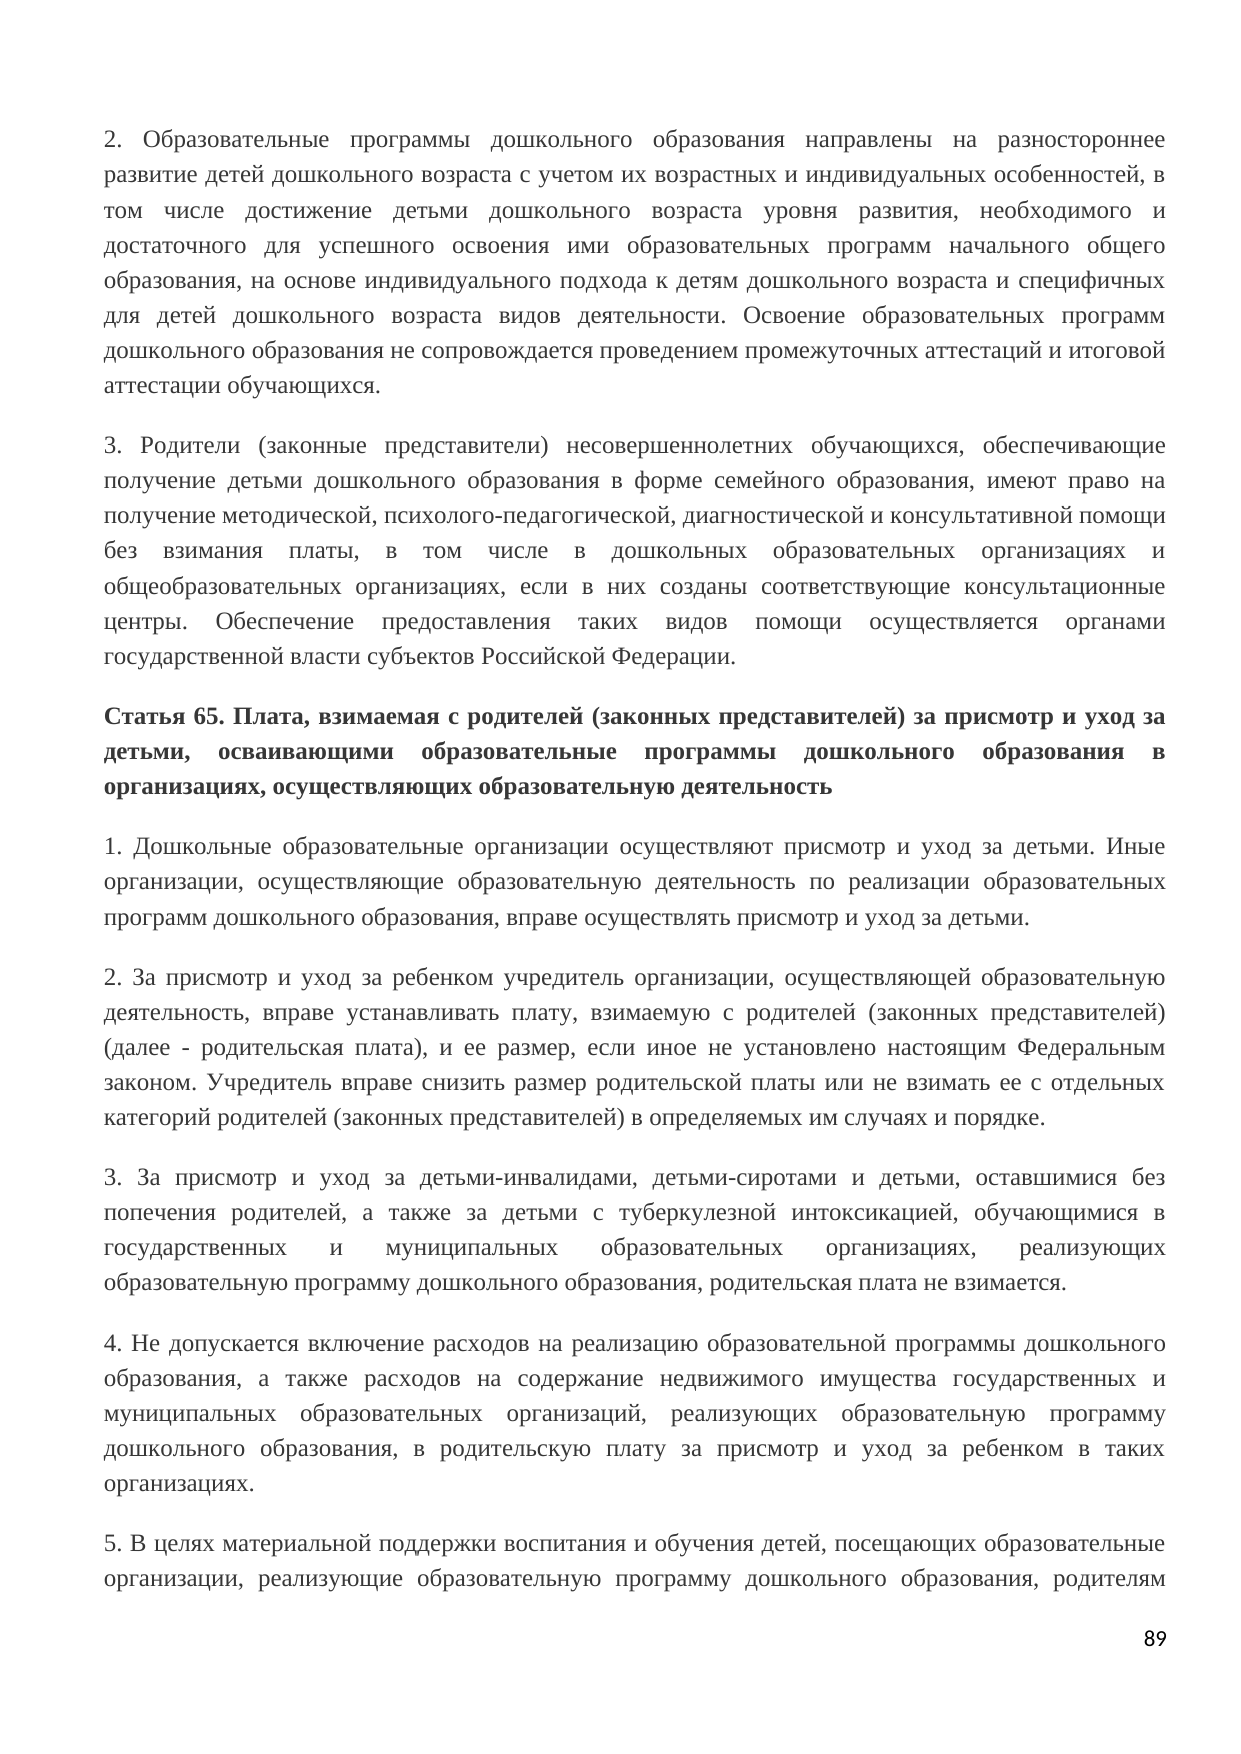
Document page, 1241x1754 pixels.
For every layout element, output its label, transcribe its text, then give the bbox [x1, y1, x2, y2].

text 4. Не допускается включение расходов на реализацию образовательной программы дошкольного образования, а также расходов на содержание недвижимого имущества государственных и муниципальных образовательных организаций, реализующих образовательную программу дошкольного образования, в родительскую плату за присмотр и уход за ребенком в таких организациях. [103, 1321, 1167, 1497]
text 2. За присмотр и уход за ребенком учредитель организации, осуществляющей образовательную деятельность, вправе устанавливать плату, взимаемую с родителей (законных представителей) (далее - родительская плата), и ее размер, если иное не установлено настоящим Федеральным законом. Учредитель вправе снизить размер родительской платы или не взимать ее с отдельных категорий родителей (законных представителей) в определяемых им случаях и порядке. [103, 955, 1167, 1131]
text Статья 65. Плата, взимаемая с родителей (законных представителей) за присмотр и уход за детьми, осваивающими образовательные программы дошкольного образования в организациях, осуществляющих образовательную деятельность [103, 695, 1167, 800]
text 3. За присмотр и уход за детьми-инвалидами, детьми-сиротами и детьми, оставшимися без попечения родителей, а также за детьми с туберкулезной интоксикацией, обучающимися в государственных и муниципальных образовательных организациях, реализующих образовательную программу дошкольного образования, родительская плата не взимается. [103, 1156, 1167, 1296]
text 2. Образовательные программы дошкольного образования направлены на разностороннее развитие детей дошкольного возраста с учетом их возрастных и индивидуальных особенностей, в том числе достижение детьми дошкольного возраста уровня развития, необходимого и достаточного для успешного освоения ими образовательных программ начального общего образования, на основе индивидуального подхода к детям дошкольного возраста и специфичных для детей дошкольного возраста видов деятельности. Освоение образовательных программ дошкольного образования не сопровождается проведением промежуточных аттестаций и итоговой аттестации обучающихся. [103, 118, 1167, 399]
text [103, 1522, 1167, 1592]
text 3. Родители (законные представители) несовершеннолетних обучающихся, обеспечивающие получение детьми дошкольного образования в форме семейного образования, имеют право на получение методической, психолого-педагогической, диагностической и консультативной помощи без взимания платы, в том числе в дошкольных образовательных организациях и общеобразовательных организациях, если в них созданы соответствующие консультационные центры. Обеспечение предоставления таких видов помощи осуществляется органами государственной власти субъектов Российской Федерации. [103, 424, 1167, 670]
text 1. Дошкольные образовательные организации осуществляют присмотр и уход за детьми. Иные организации, осуществляющие образовательную деятельность по реализации образовательных программ дошкольного образования, вправе осуществлять присмотр и уход за детьми. [103, 825, 1167, 930]
